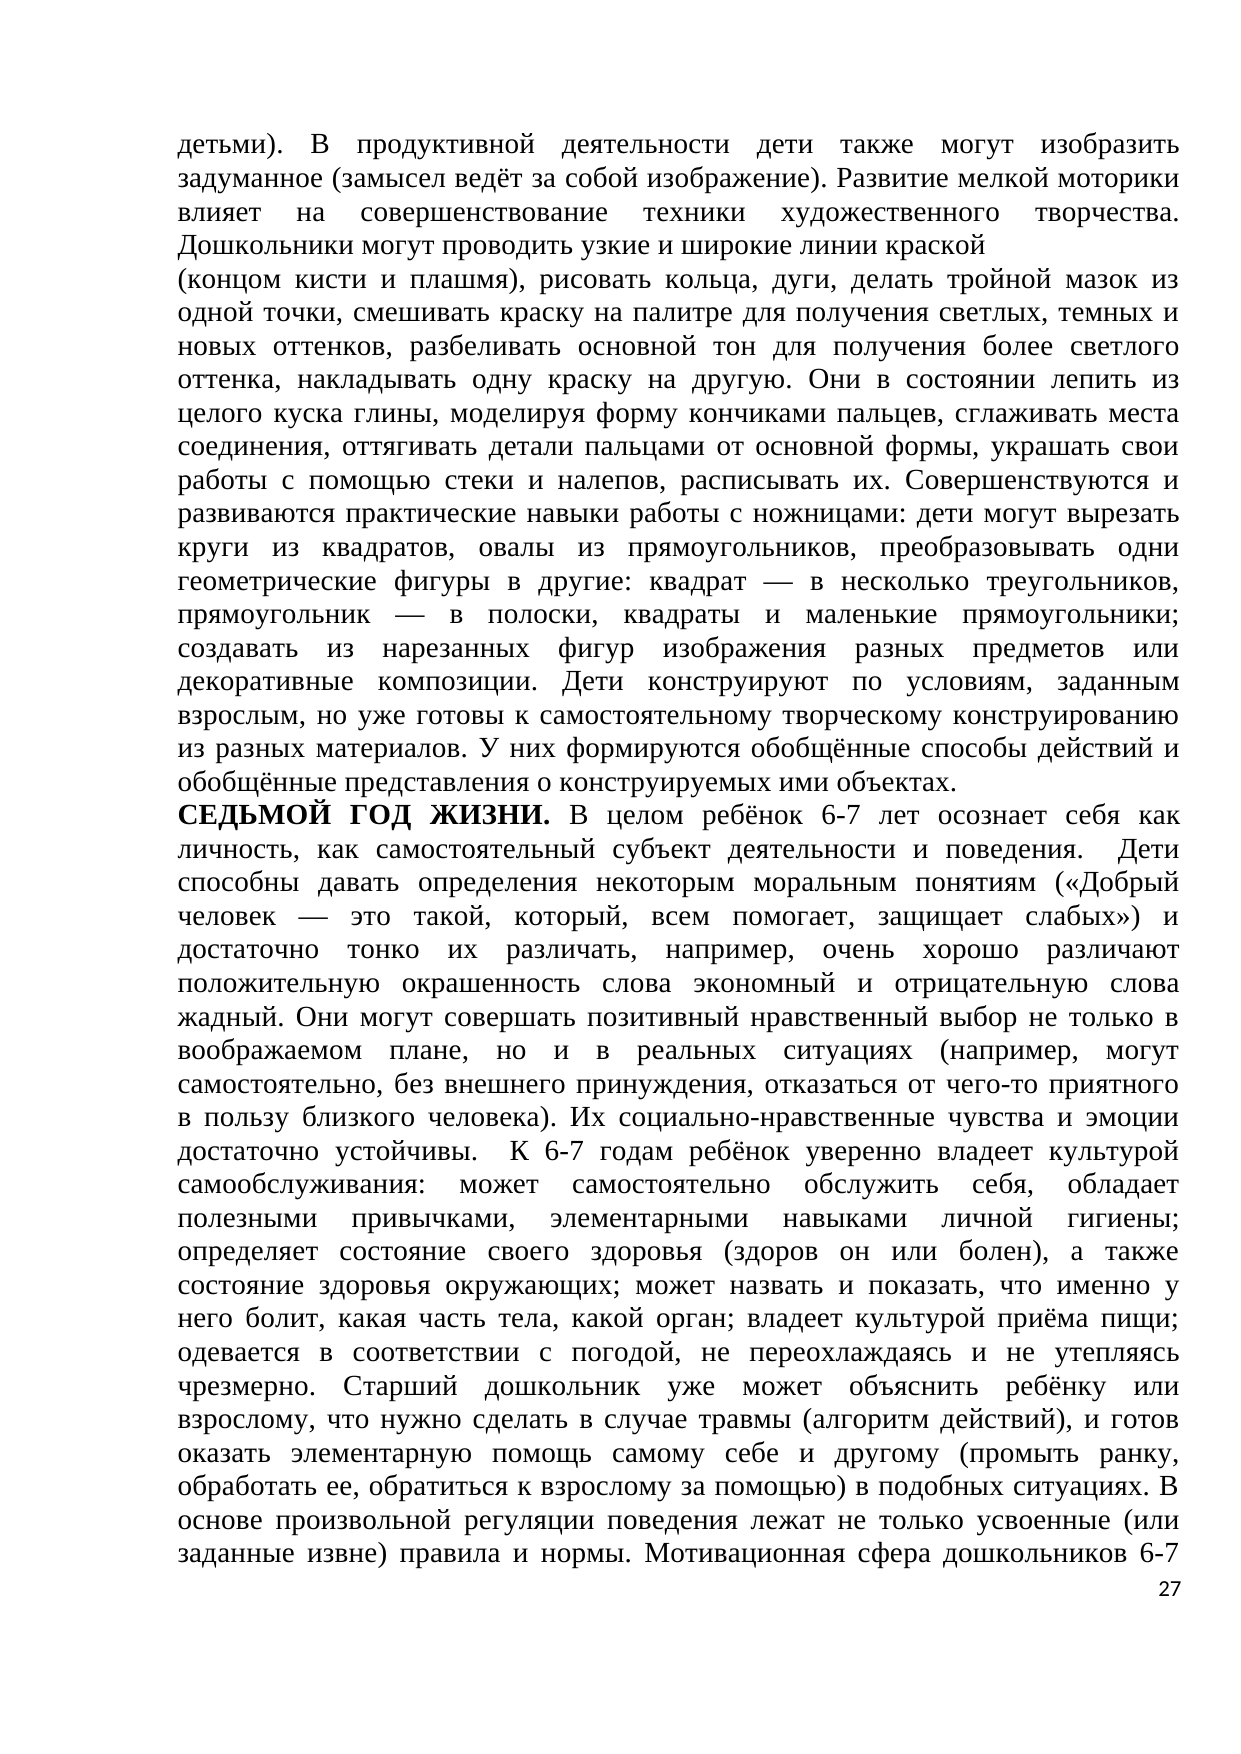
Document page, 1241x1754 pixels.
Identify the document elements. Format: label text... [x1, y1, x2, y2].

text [177, 797, 1181, 1569]
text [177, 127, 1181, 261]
text (концом кисти и плашмя), рисовать кольца, дуги, делать тройной мазок из одной точки, смешивать краску на палитре для получения светлых, темных и новых оттенков, разбеливать основной тон для получения более светлого оттенка, накладывать одну краску на другую. Они в состоянии лепить из целого куска глины, моделируя форму кончиками пальцев, сглаживать места соединения, оттягивать детали пальцами от основной формы, украшать свои работы с помощью стеки и налепов, расписывать их. Совершенствуются и развиваются практические навыки работы с ножницами: дети могут вырезать круги из квадратов, овалы из прямоугольников, преобразовывать одни геометрические фигуры в другие: квадрат — в несколько треугольников, прямоугольник — в полоски, квадраты и маленькие прямоугольники; создавать из нарезанных фигур изображения разных предметов или декоративные композиции. Дети конструируют по условиям, заданным взрослым, но уже готовы к самостоятельному творческому конструированию из разных материалов. У них формируются обобщённые способы действий и обобщённые представления о конструируемых ими объектах. [177, 261, 1181, 797]
